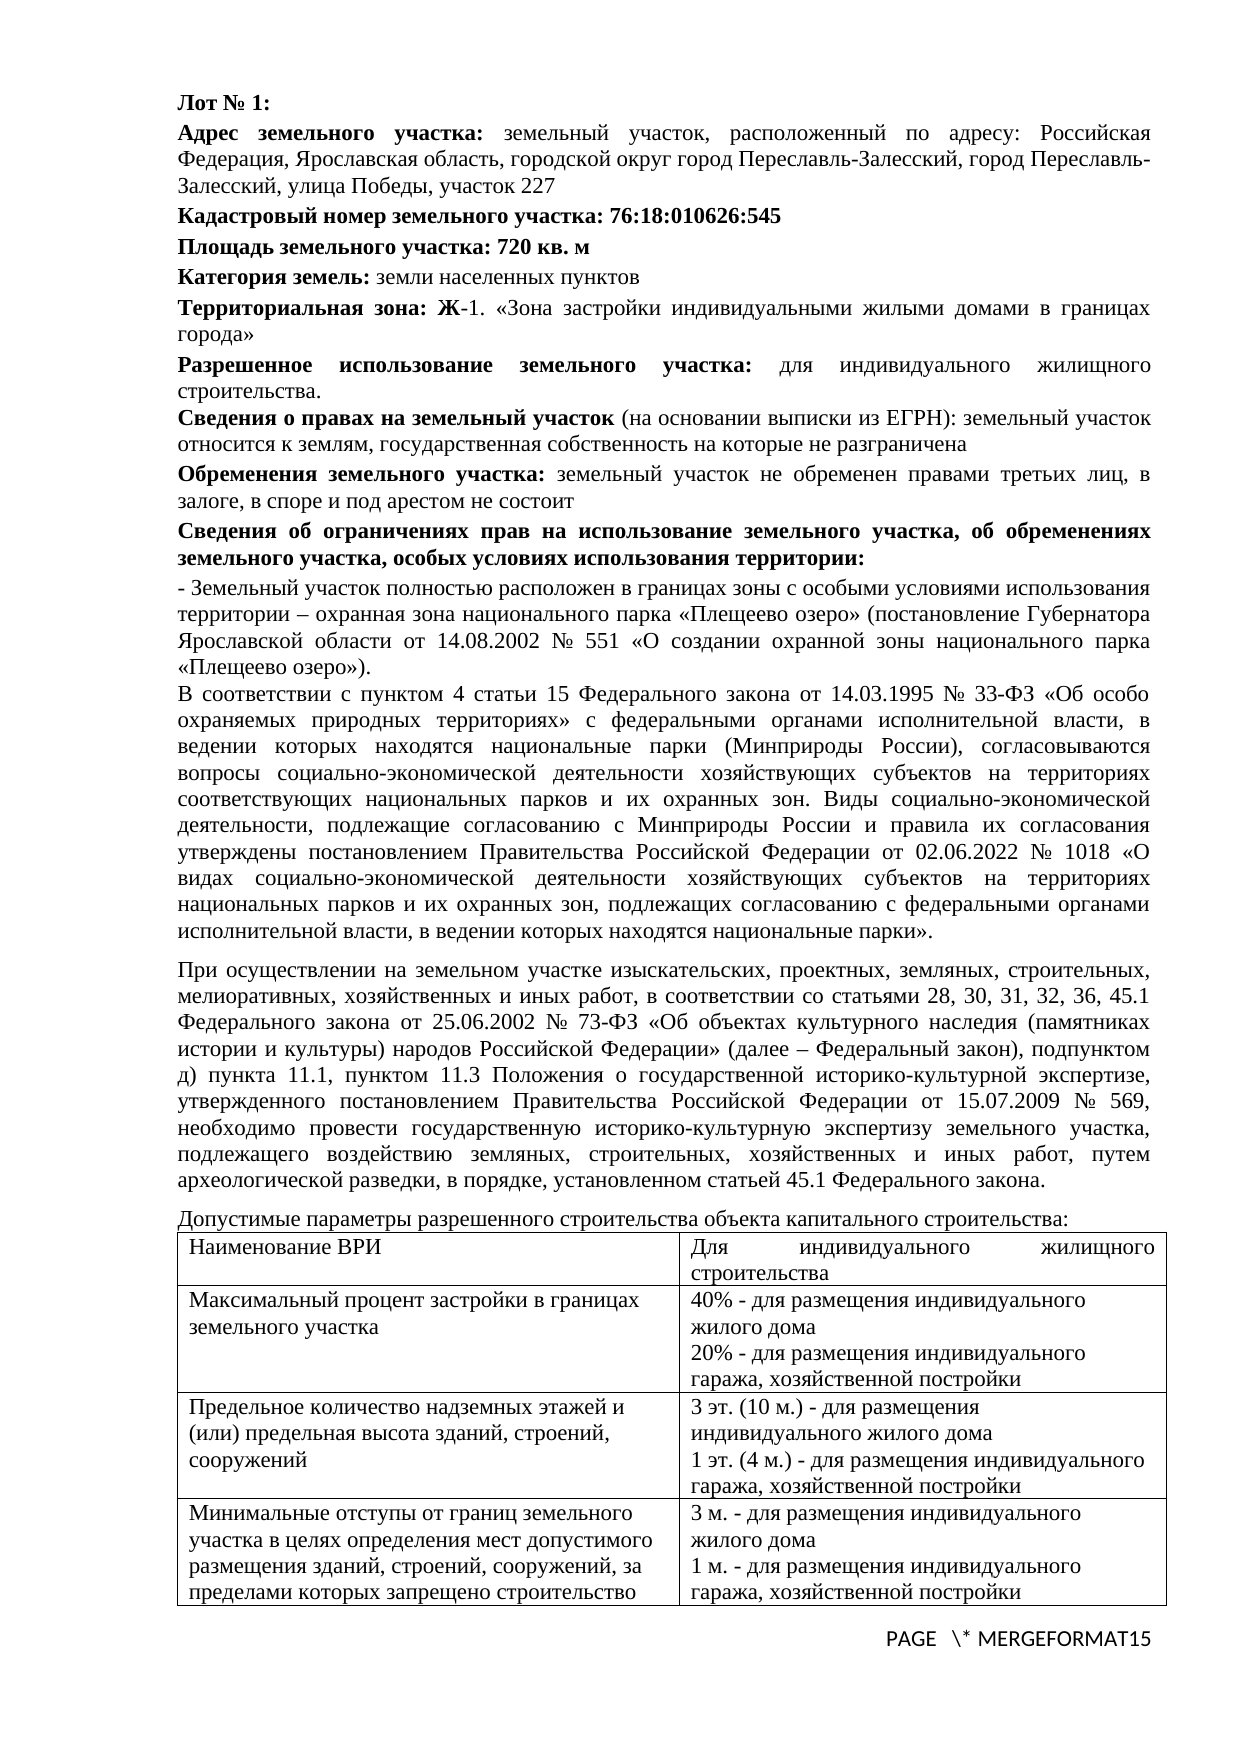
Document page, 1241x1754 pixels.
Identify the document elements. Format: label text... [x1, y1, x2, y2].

table_cell 40% - для размещения индивидуального жилого дома 20% - для размещения индивидуального гаража, хозяйственной постройки [680, 1286, 1166, 1392]
text Допустимые параметры разрешенного строительства объекта капитального строительства: [177, 1205, 1152, 1232]
text Территориальная зона: Ж-1. «Зона застройки индивидуальными жилыми домами в границах города» [177, 294, 1152, 347]
list При осуществлении на земельном участке изыскательских, проектных, земляных, строительных, мелиоративных, хозяйственных и иных работ, в соответствии со статьями 28, 30, 31, 32, 36, 45.1 Федерального закона от 25.06.2002 № 73-ФЗ «Об объектах культурного наследия (памятниках истории и культуры) народов Российской Федерации» (далее – Федеральный закон), подпунктом д) пункта 11.1, пунктом 11.3 Положения о государственной историко-культурной экспертизе, утвержденного постановлением Правительства Российской Федерации от 15.07.2009 № 569, необходимо провести государственную историко-культурную экспертизу земельного участка, подлежащего воздействию земляных, строительных, хозяйственных и иных работ, путем археологической разведки, в порядке, установленном статьей 45.1 Федерального закона. [177, 956, 1152, 1193]
text Сведения о правах на земельный участок (на основании выписки из ЕГРН): земельный участок относится к землям, государственная собственность на которые не разграничена [177, 403, 1152, 456]
text Кадастровый номер земельного участка: 76:18:010626:545 [177, 202, 1152, 229]
text Категория земель: земли населенных пунктов [177, 263, 1152, 290]
table_cell Предельное количество надземных этажей и (или) предельная высота зданий, строений, сооружений [178, 1393, 679, 1498]
text Площадь земельного участка: 720 кв. м [177, 233, 1152, 259]
text Адрес земельного участка: земельный участок, расположенный по адресу: Российская Федерация, Ярославская область, городской округ город Переславль-Залесский, город Переславль-Залесский, улица Победы, участок 227 [177, 119, 1152, 198]
text Сведения об ограничениях прав на использование земельного участка, об обременениях земельного участка, особых условиях использования территории: [177, 517, 1152, 570]
text Разрешенное использование земельного участка: для индивидуального жилищного строительства. [177, 351, 1152, 403]
table_header Для индивидуального жилищного строительства [680, 1233, 1166, 1285]
table_cell Максимальный процент застройки в границах земельного участка [178, 1286, 679, 1392]
table_cell 3 эт. (10 м.) - для размещения индивидуального жилого дома 1 эт. (4 м.) - для размещения индивидуального гаража, хозяйственной постройки [680, 1393, 1166, 1498]
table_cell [178, 1499, 679, 1605]
list В соответствии с пунктом 4 статьи 15 Федерального закона от 14.03.1995 № 33-ФЗ «Об особо охраняемых природных территориях» с федеральными органами исполнительной власти, в ведении которых находятся национальные парки (Минприроды России), согласовываются вопросы социально-экономической деятельности хозяйствующих субъектов на территориях соответствующих национальных парков и их охранных зон. Виды социально-экономической деятельности, подлежащие согласованию с Минприроды России и правила их согласования утверждены постановлением Правительства Российской Федерации от 02.06.2022 № 1018 «О видах социально-экономической деятельности хозяйствующих субъектов на территориях национальных парков и их охранных зон, подлежащих согласованию с федеральными органами исполнительной власти, в ведении которых находятся национальные парки». [177, 679, 1152, 943]
text Обременения земельного участка: земельный участок не обременен правами третьих лиц, в залоге, в споре и под арестом не состоит [177, 460, 1152, 513]
list - Земельный участок полностью расположен в границах зоны с особыми условиями использования территории – охранная зона национального парка «Плещеево озеро» (постановление Губернатора Ярославской области от 14.08.2002 № 551 «О создании охранной зоны национального парка «Плещеево озеро»). [177, 574, 1152, 679]
text Лот № 1: [177, 89, 1152, 115]
table_header Наименование ВРИ [178, 1233, 679, 1285]
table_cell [680, 1499, 1166, 1605]
